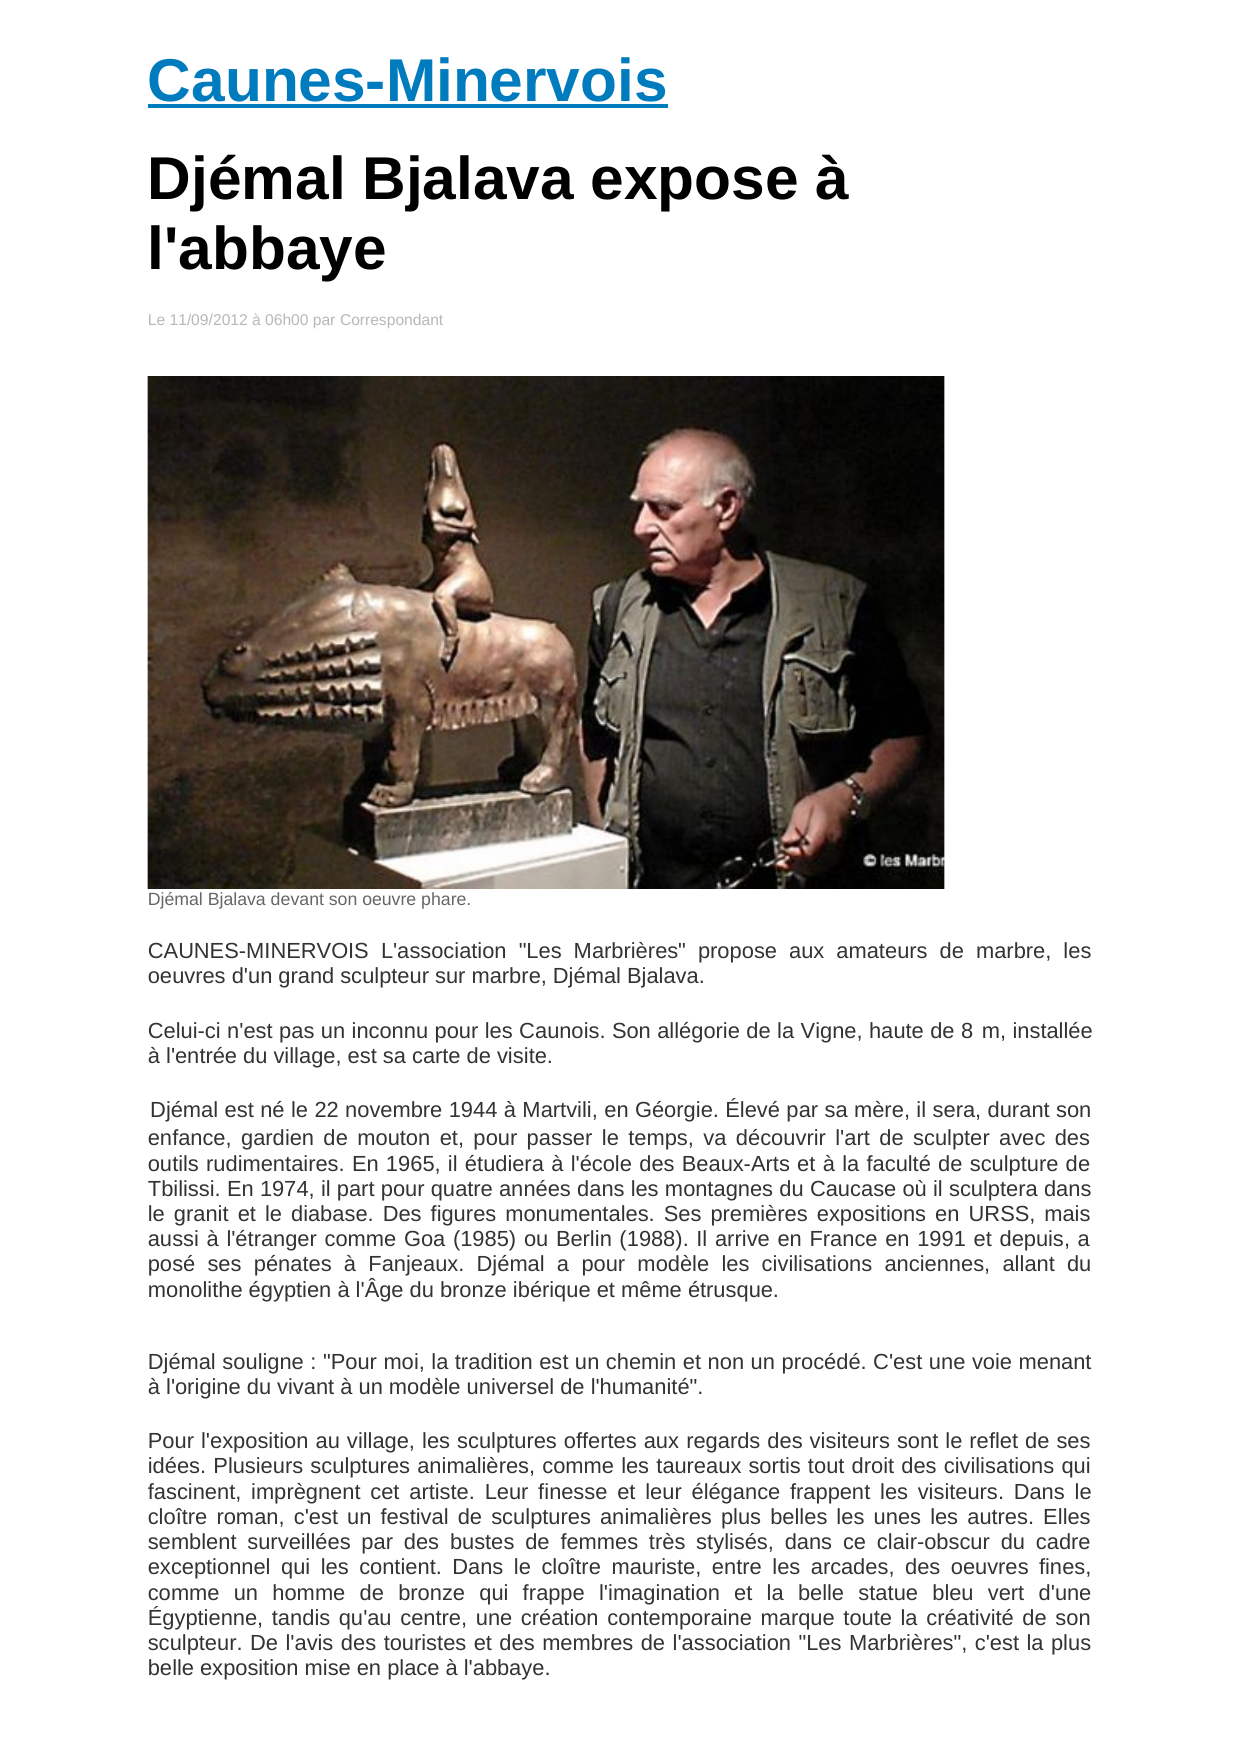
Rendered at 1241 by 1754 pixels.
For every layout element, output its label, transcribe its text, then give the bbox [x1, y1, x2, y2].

picture [147, 376, 945, 889]
text Djémal souligne : "Pour moi, la tradition est un chemin et non un procédé. C'est une voie menant à l'origine du vivant à un modèle universel de l'humanité". [148, 1349, 1093, 1399]
text Djémal Bjalava expose à l'abbaye [148, 143, 1093, 282]
text Djémal est né le 22 novembre 1944 à Martvili, en Géorgie. Élevé par sa mère, il sera, durant son enfance, gardien de mouton et, pour passer le temps, va découvrir l'art de sculpter avec des outils rudimentaires. En 1965, il étudiera à l'école des Beaux-Arts et à la faculté de sculpture de Tbilissi. En 1974, il part pour quatre années dans les montagnes du Caucase où il sculptera dans le granit et le diabase. Des figures monumentales. Ses premières expositions en URSS, mais aussi à l'étranger comme Goa (1985) ou Berlin (1988). Il arrive en France en 1991 et depuis, a posé ses pénates à Fanjeaux. Djémal a pour modèle les civilisations anciennes, allant du monolithe égyptien à l'Âge du bronze ibérique et même étrusque. [148, 1097, 1093, 1302]
text Caunes-Minervois [148, 44, 1093, 114]
text Djémal Bjalava devant son oeuvre phare. [148, 888, 1093, 909]
text Pour l'exposition au village, les sculptures offertes aux regards des visiteurs sont le reflet de ses idées. Plusieurs sculptures animalières, comme les taureaux sortis tout droit des civilisations qui fascinent, imprègnent cet artiste. Leur finesse et leur élégance frappent les visiteurs. Dans le cloître roman, c'est un festival de sculptures animalières plus belles les unes les autres. Elles semblent surveillées par des bustes de femmes très stylisés, dans ce clair-obscur du cadre exceptionnel qui les contient. Dans le cloître mauriste, entre les arcades, des oeuvres fines, comme un homme de bronze qui frappe l'imagination et la belle statue bleu vert d'une Égyptienne, tandis qu'au centre, une création contemporaine marque toute la créativité de son sculpteur. De l'avis des touristes et des membres de l'association "Les Marbrières", c'est la plus belle exposition mise en place à l'abbaye. [148, 1428, 1093, 1680]
text Celui-ci n'est pas un inconnu pour les Caunois. Son allégorie de la Vigne, haute de 8 m, installée à l'entrée du village, est sa carte de visite. [148, 1018, 1093, 1068]
text Le 11/09/2012 à 06h00 par Correspondant [148, 311, 1093, 329]
text CAUNES-MINERVOIS L'association "Les Marbrières" propose aux amateurs de marbre, les oeuvres d'un grand sculpteur sur marbre, Djémal Bjalava. [148, 938, 1093, 988]
